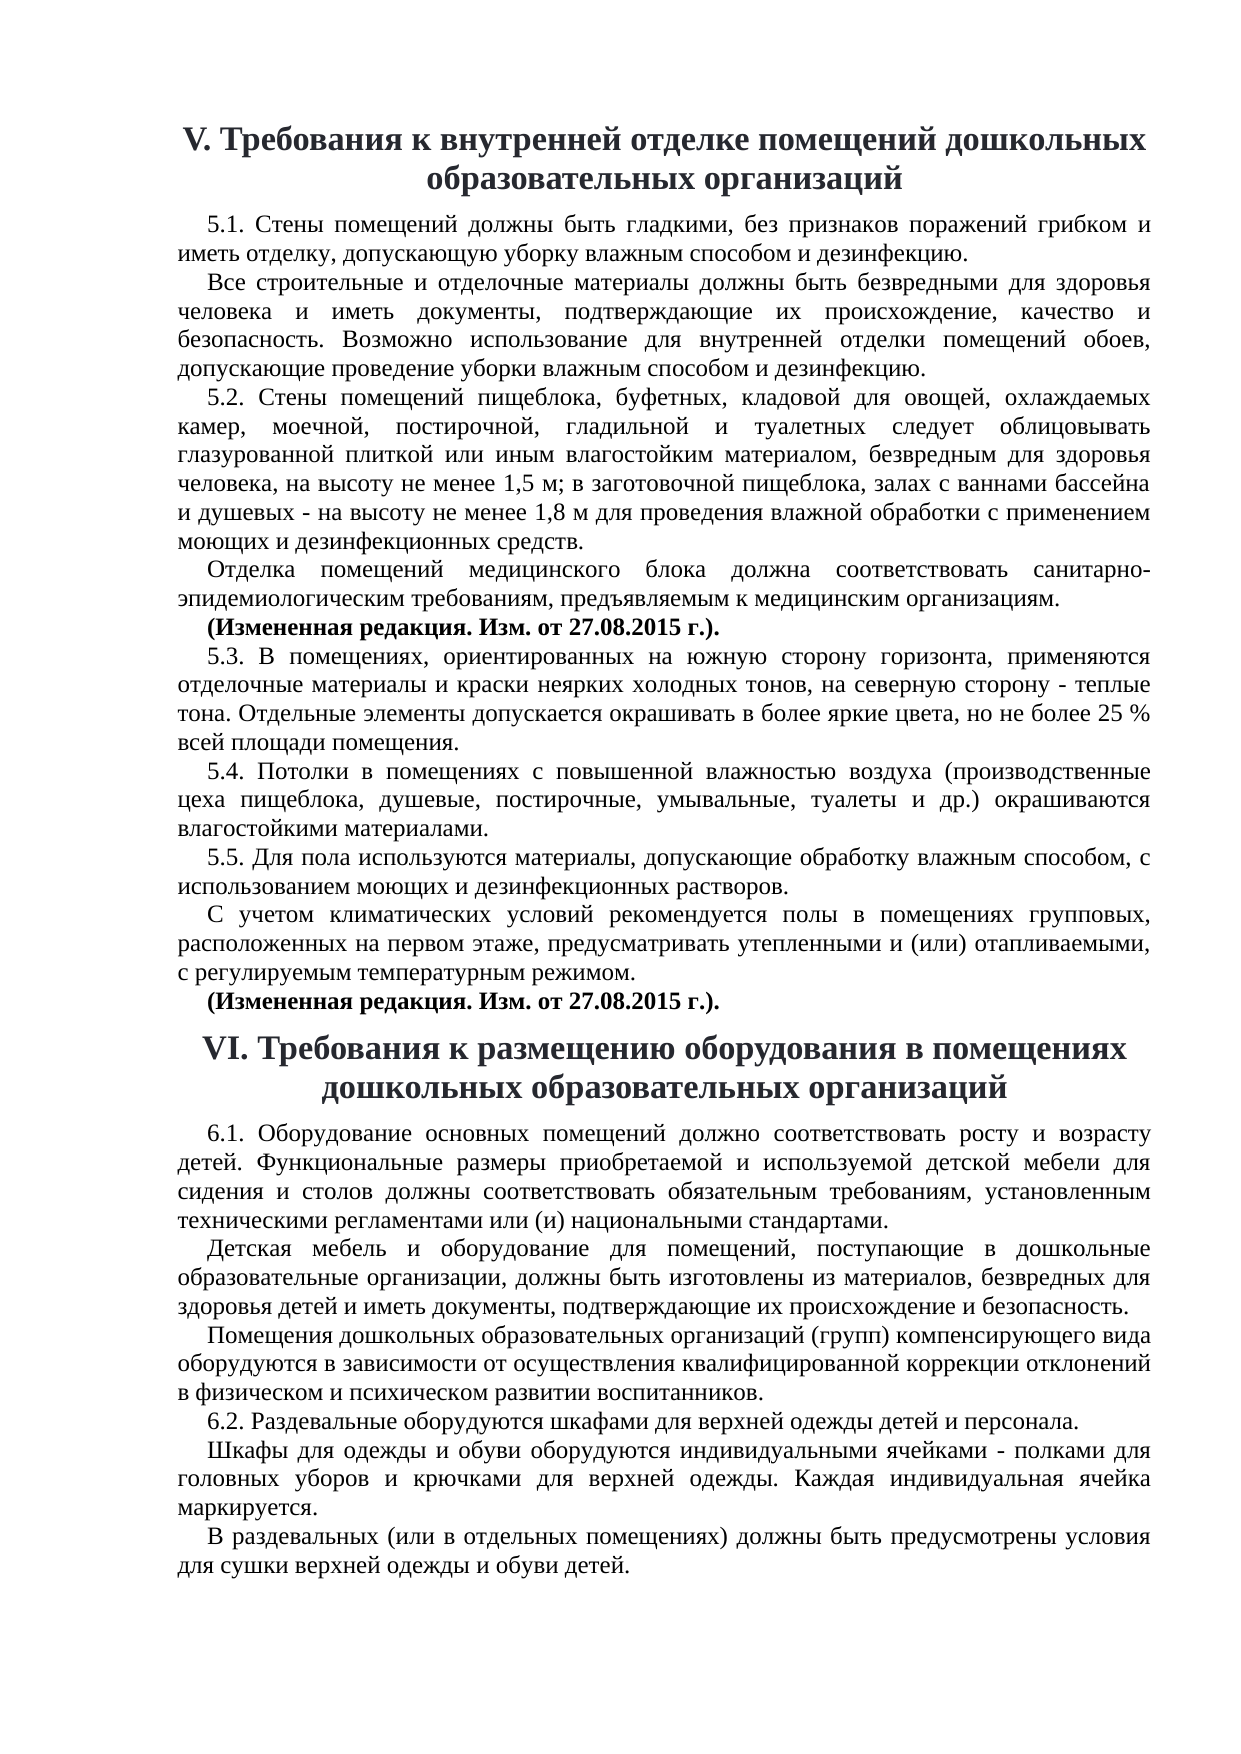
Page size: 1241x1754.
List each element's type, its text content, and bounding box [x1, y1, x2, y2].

text Помещения дошкольных образовательных организаций (групп) компенсирующего вида оборудуются в зависимости от осуществления квалифицированной коррекции отклонений в физическом и психическом развитии воспитанников. [177, 1320, 1152, 1406]
text 5.4. Потолки в помещениях с повышенной влажностью воздуха (производственные цеха пищеблока, душевые, постирочные, умывальные, туалеты и др.) окрашиваются влагостойкими материалами. [177, 756, 1152, 842]
text V. Требования к внутренней отделке помещений дошкольных образовательных организаций [177, 118, 1152, 197]
text VI. Требования к размещению оборудования в помещениях дошкольных образовательных организаций [177, 1027, 1152, 1106]
text Детская мебель и оборудование для помещений, поступающие в дошкольные образовательные организации, должны быть изготовлены из материалов, безвредных для здоровья детей и иметь документы, подтверждающие их происхождение и безопасность. [177, 1233, 1152, 1320]
text Шкафы для одежды и обуви оборудуются индивидуальными ячейками - полками для головных уборов и крючками для верхней одежды. Каждая индивидуальная ячейка маркируется. [177, 1435, 1152, 1521]
text 5.5. Для пола используются материалы, допускающие обработку влажным способом, с использованием моющих и дезинфекционных растворов. [177, 842, 1152, 899]
text Все строительные и отделочные материалы должны быть безвредными для здоровья человека и иметь документы, подтверждающие их происхождение, качество и безопасность. Возможно использование для внутренней отделки помещений обоев, допускающие проведение уборки влажным способом и дезинфекцию. [177, 267, 1152, 382]
text (Измененная редакция. Изм. от 27.08.2015 г.). [177, 986, 1152, 1014]
text 5.3. В помещениях, ориентированных на южную сторону горизонта, применяются отделочные материалы и краски неярких холодных тонов, на северную сторону - теплые тона. Отдельные элементы допускается окрашивать в более яркие цвета, но не более 25 % всей площади помещения. [177, 641, 1152, 756]
text 5.2. Стены помещений пищеблока, буфетных, кладовой для овощей, охлаждаемых камер, моечной, постирочной, гладильной и туалетных следует облицовывать глазурованной плиткой или иным влагостойким материалом, безвредным для здоровья человека, на высоту не менее 1,5 м; в заготовочной пищеблока, залах с ваннами бассейна и душевых - на высоту не менее 1,8 м для проведения влажной обработки с применением моющих и дезинфекционных средств. [177, 382, 1152, 554]
text 6.1. Оборудование основных помещений должно соответствовать росту и возрасту детей. Функциональные размеры приобретаемой и используемой детской мебели для сидения и столов должны соответствовать обязательным требованиям, установленным техническими регламентами или (и) национальными стандартами. [177, 1118, 1152, 1233]
text С учетом климатических условий рекомендуется полы в помещениях групповых, расположенных на первом этаже, предусматривать утепленными и (или) отапливаемыми, с регулируемым температурным режимом. [177, 899, 1152, 986]
text (Измененная редакция. Изм. от 27.08.2015 г.). [177, 612, 1152, 641]
text 6.2. Раздевальные оборудуются шкафами для верхней одежды детей и персонала. [177, 1406, 1152, 1435]
text В раздевальных (или в отдельных помещениях) должны быть предусмотрены условия для сушки верхней одежды и обуви детей. [177, 1521, 1152, 1578]
text Отделка помещений медицинского блока должна соответствовать санитарно-эпидемиологическим требованиям, предъявляемым к медицинским организациям. [177, 554, 1152, 612]
text 5.1. Стены помещений должны быть гладкими, без признаков поражений грибком и иметь отделку, допускающую уборку влажным способом и дезинфекцию. [177, 209, 1152, 267]
